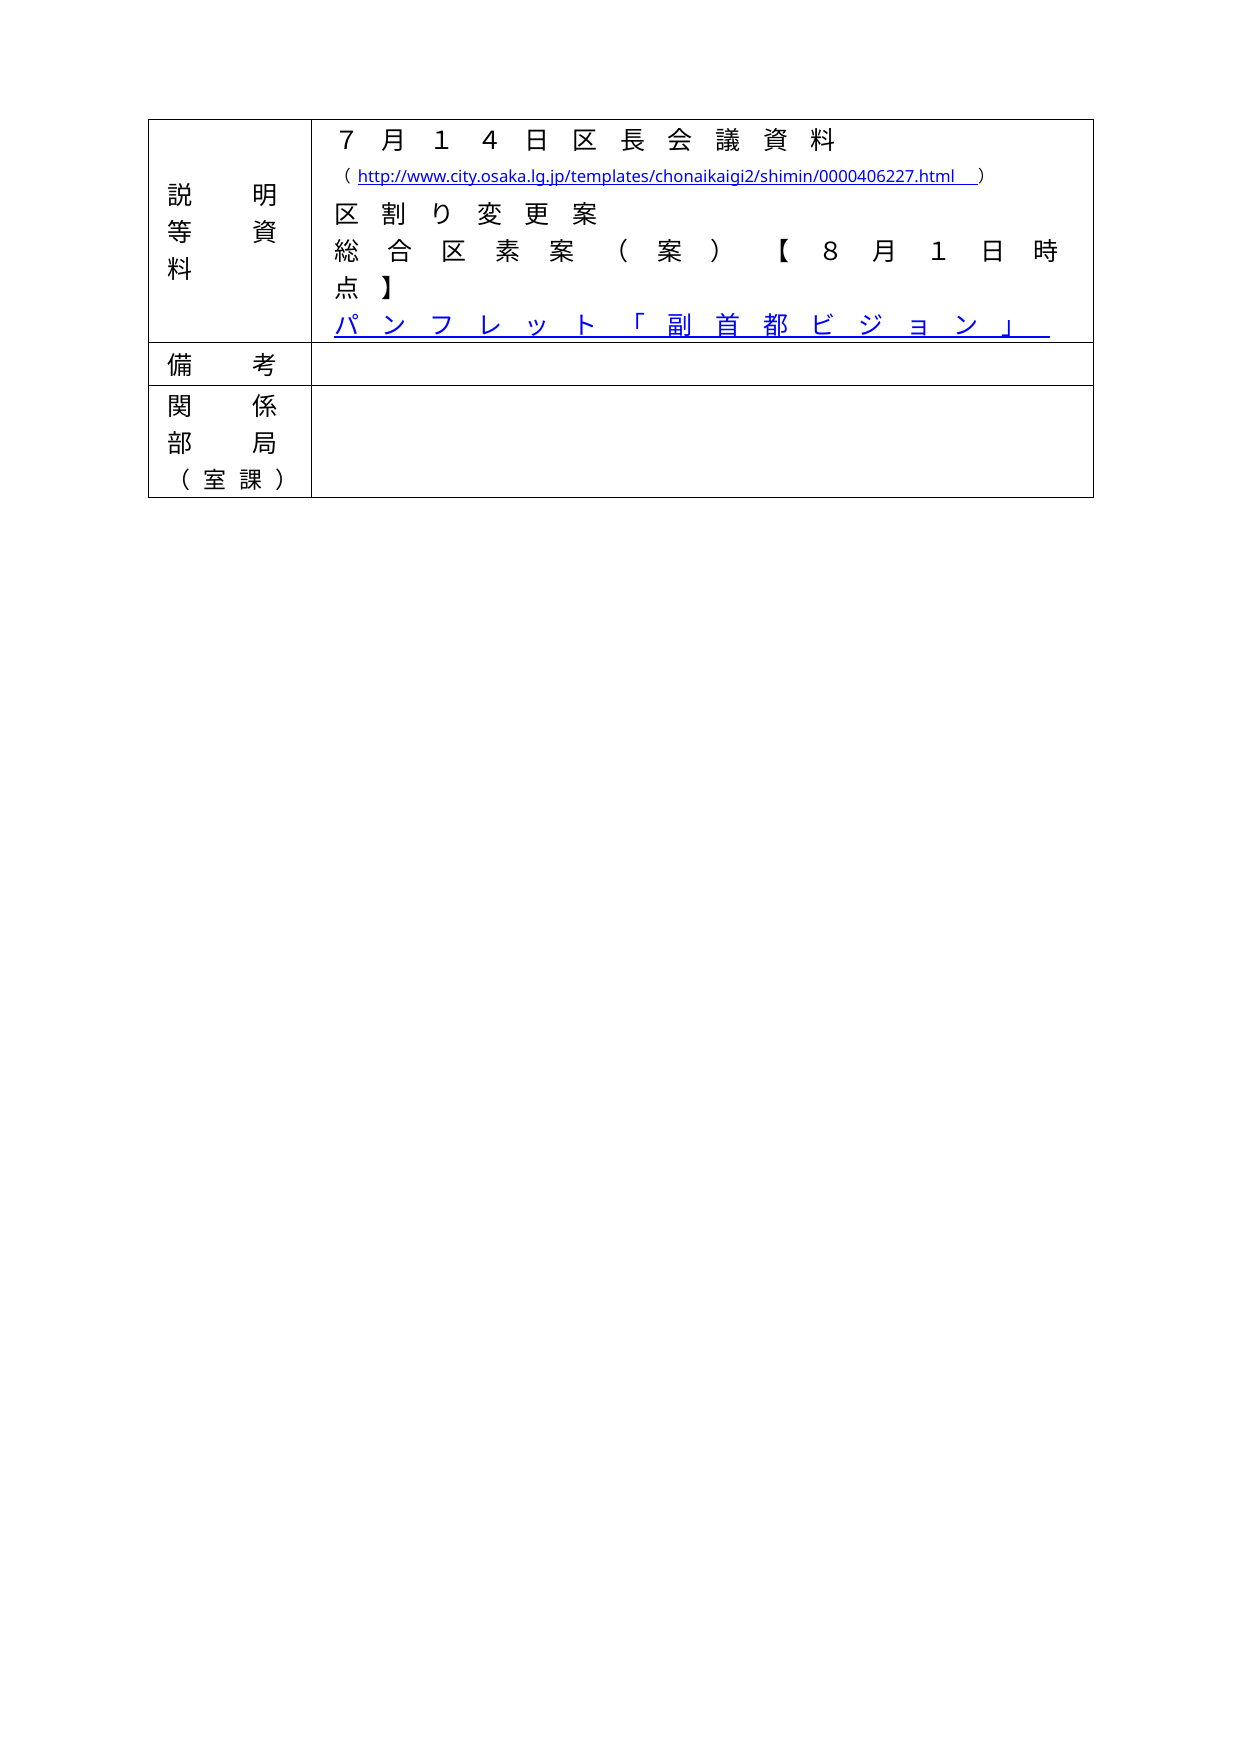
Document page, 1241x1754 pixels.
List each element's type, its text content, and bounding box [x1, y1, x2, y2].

table_cell 説明等資料 [149, 120, 311, 342]
table_cell [312, 386, 1093, 497]
table_cell ７月１４日区長会議資料 （http://www.city.osaka.lg.jp/templates/chonaikaigi2/shimin/0000406227.html） 区割り変更案 総合区素案（案）【８月１日時点】 パンフレット「副首都ビジョン」 [312, 120, 1093, 342]
table_cell [312, 343, 1093, 385]
table_cell 関係部局 （室課） [149, 386, 311, 497]
table_cell 備考 [149, 343, 311, 385]
